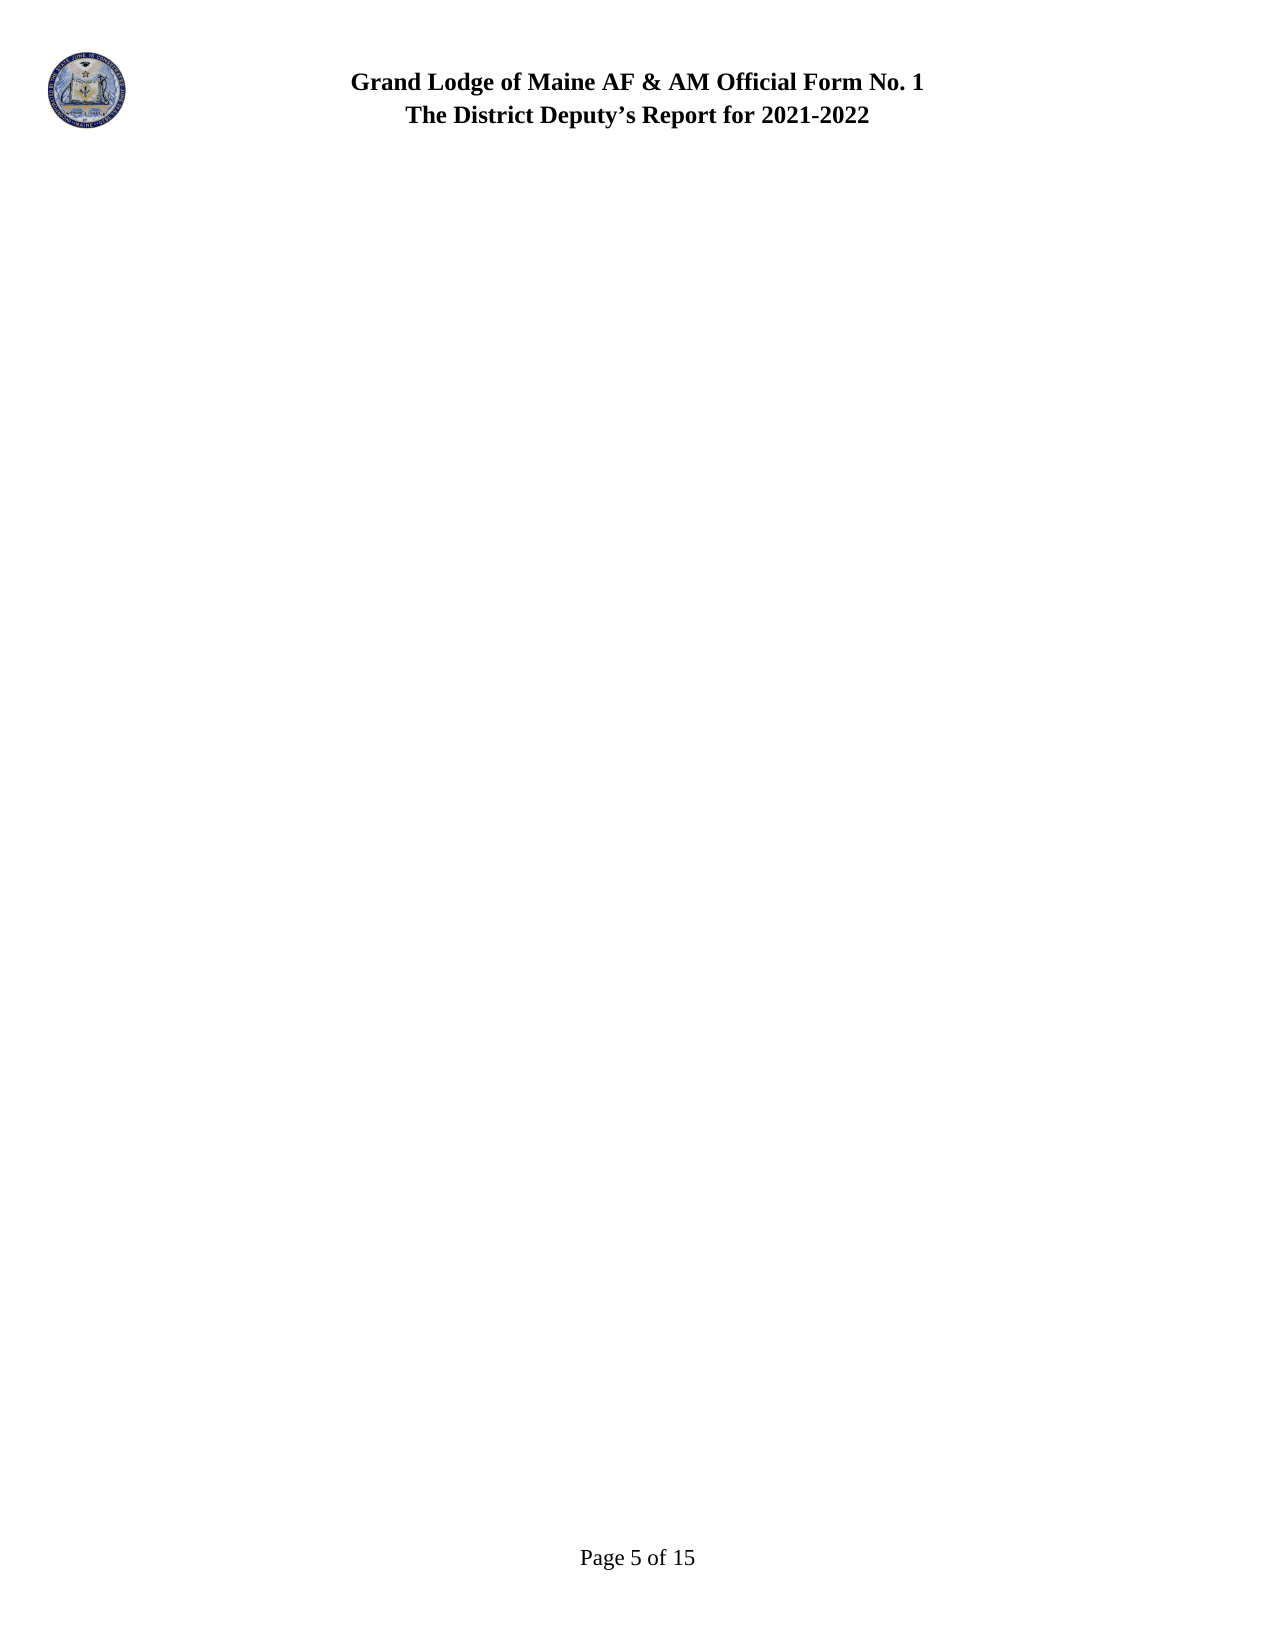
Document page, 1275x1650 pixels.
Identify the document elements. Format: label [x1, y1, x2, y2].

picture [47, 51, 126, 129]
